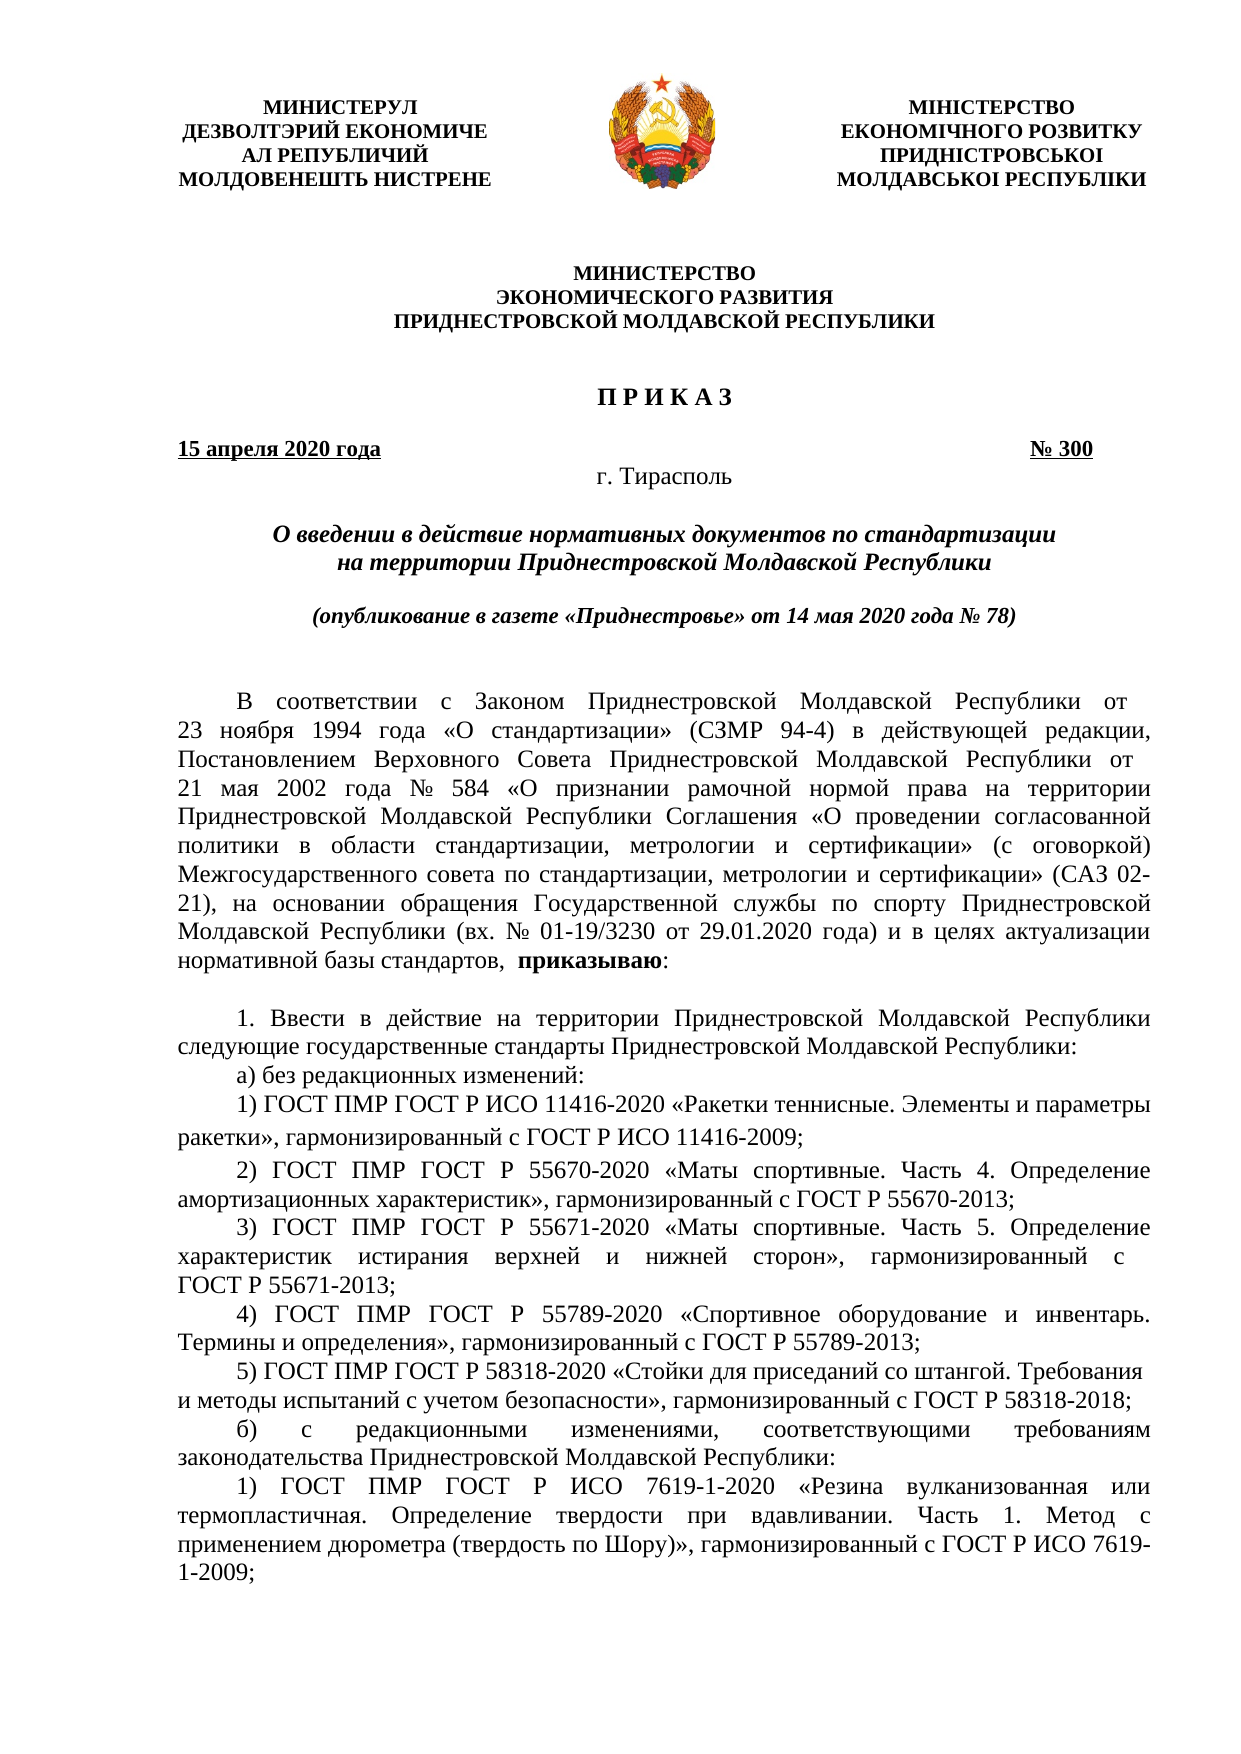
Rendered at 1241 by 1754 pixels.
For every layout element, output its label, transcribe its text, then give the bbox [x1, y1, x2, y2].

text В соответствии с Законом Приднестровской Молдавской Республики от 23 ноября 1994 года «О стандартизации» (СЗМР 94-4) в действующей редакции, Постановлением Верховного Совета Приднестровской Молдавской Республики от 21 мая 2002 года № 584 «О признании рамочной нормой права на территории Приднестровской Молдавской Республики Соглашения «О проведении согласованной политики в области стандартизации, метрологии и сертификации» (с оговоркой) Межгосударственного совета по стандартизации, метрологии и сертификации» (САЗ 02-21), на основании обращения Государственной службы по спорту Приднестровской Молдавской Республики (вх. № 01-19/3230 от 29.01.2020 года) и в целях актуализации нормативной базы стандартов, приказываю: [177, 686, 1152, 974]
text (опубликование в газете «Приднестровье» от 14 мая 2020 года № 78) [177, 603, 1152, 629]
text г. Тирасполь [177, 461, 1152, 490]
text МИНИСТЕРСТВО [177, 261, 1152, 285]
text 15 апреля 2020 года № 300 [177, 435, 1152, 461]
text 1. Ввести в действие на территории Приднестровской Молдавской Республики следующие государственные стандарты Приднестровской Молдавской Республики: [177, 1003, 1152, 1060]
text ЭКОНОМИЧЕСКОГО РАЗВИТИЯ [177, 285, 1152, 309]
table_header [500, 74, 824, 213]
text 1) ГОСТ ПМР ГОСТ Р ИСО 7619-1-2020 «Резина вулканизованная или термопластичная. Определение твердости при вдавливании. Часть 1. Метод с применением дюрометра (твердость по Шору)», гармонизированный с ГОСТ Р ИСО 7619-1-2009; [177, 1471, 1152, 1586]
picture [609, 73, 716, 189]
text 5) ГОСТ ПМР ГОСТ Р 58318-2020 «Стойки для приседаний со штангой. Требования и методы испытаний с учетом безопасности», гармонизированный с ГОСТ Р 58318-2018; [177, 1356, 1152, 1414]
text 4) ГОСТ ПМР ГОСТ Р 55789-2020 «Спортивное оборудование и инвентарь. Термины и определения», гармонизированный с ГОСТ Р 55789-2013; [177, 1299, 1152, 1356]
text б) с редакционными изменениями, соответствующими требованиям законодательства Приднестровской Молдавской Республики: [177, 1414, 1152, 1471]
text 2) ГОСТ ПМР ГОСТ Р 55670-2020 «Маты спортивные. Часть 4. Определение амортизационных характеристик», гармонизированный с ГОСТ Р 55670-2013; [177, 1155, 1152, 1212]
text О введении в действие нормативных документов по стандартизации [177, 519, 1152, 547]
text 1) ГОСТ ПМР ГОСТ Р ИСО 11416-2020 «Ракетки теннисные. Элементы и параметры ракетки», гармонизированный с ГОСТ Р ИСО 11416-2009; [177, 1089, 1152, 1151]
table_header МИНИСТЕРУЛ ДЕЗВОЛТЭРИЙ ЕКОНОМИЧЕ АЛ РЕПУБЛИЧИЙ МОЛДОВЕНЕШТЬ НИСТРЕНЕ [170, 74, 500, 213]
text 3) ГОСТ ПМР ГОСТ Р 55671-2020 «Маты спортивные. Часть 5. Определение характеристик истирания верхней и нижней сторон», гармонизированный с ГОСТ Р 55671-2013; [177, 1212, 1152, 1299]
text а) без редакционных изменений: [177, 1060, 1152, 1089]
text ПРИДНЕСТРОВСКОЙ МОЛДАВСКОЙ РЕСПУБЛИКИ [177, 309, 1152, 333]
table_header МIНIСТЕРCТВО ЕКОНОМIЧНОГО РОЗВИТКУ ПРИДНIСТРОВСЬКОI МОЛДАВСЬКОI РЕСПУБЛIКИ [825, 74, 1159, 213]
text на территории Приднестровской Молдавской Республики [177, 547, 1152, 576]
subtitle П Р И К А З [177, 382, 1152, 411]
